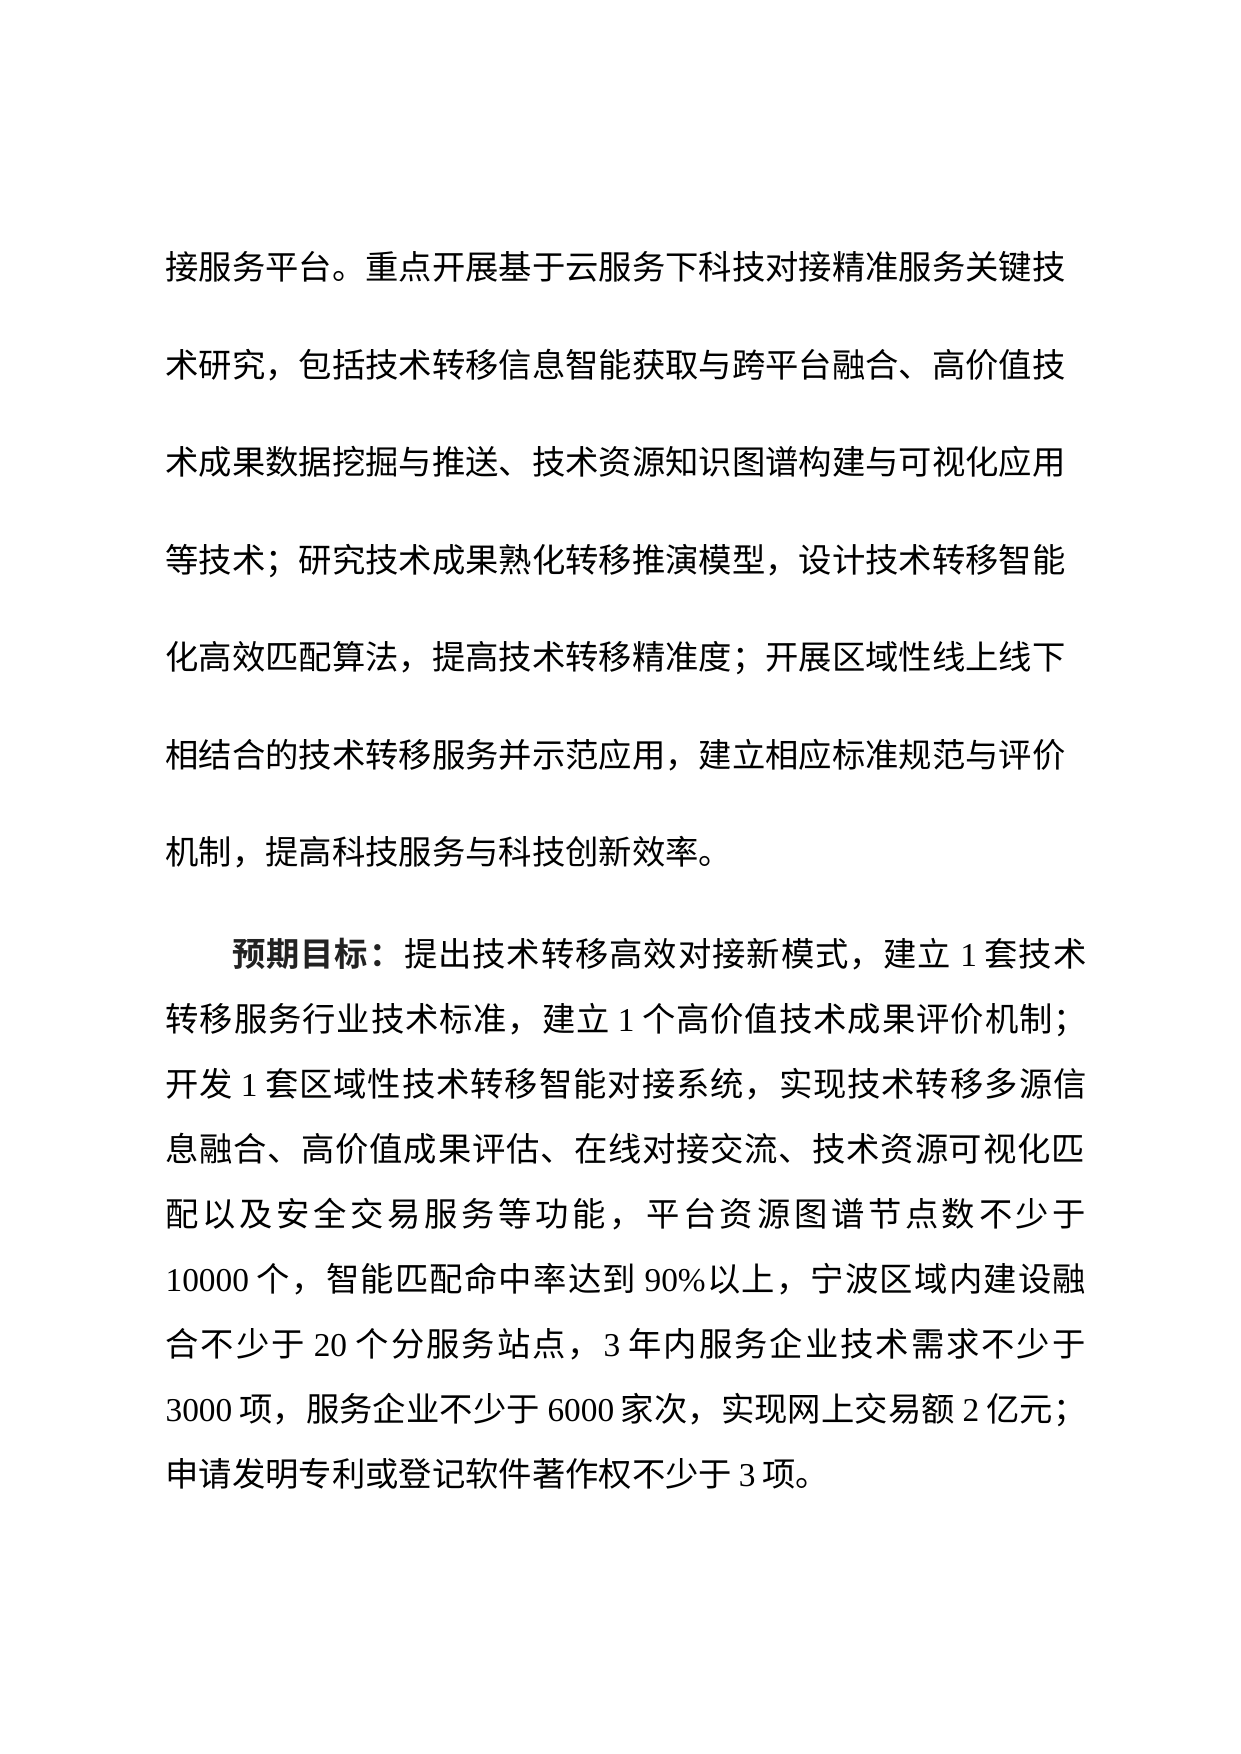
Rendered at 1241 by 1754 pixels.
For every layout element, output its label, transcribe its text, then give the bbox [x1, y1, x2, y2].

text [165, 233, 1087, 883]
text 预期目标：提出技术转移高效对接新模式，建立1套技术转移服务行业技术标准，建立1个高价值技术成果评价机制；开发1套区域性技术转移智能对接系统，实现技术转移多源信息融合、高价值成果评估、在线对接交流、技术资源可视化匹配以及安全交易服务等功能，平台资源图谱节点数不少于10000个，智能匹配命中率达到90%以上，宁波区域内建设融合不少于20个分服务站点，3年内服务企业技术需求不少于3000项，服务企业不少于6000家次，实现网上交易额2亿元；申请发明专利或登记软件著作权不少于3项。 [165, 919, 1087, 1504]
